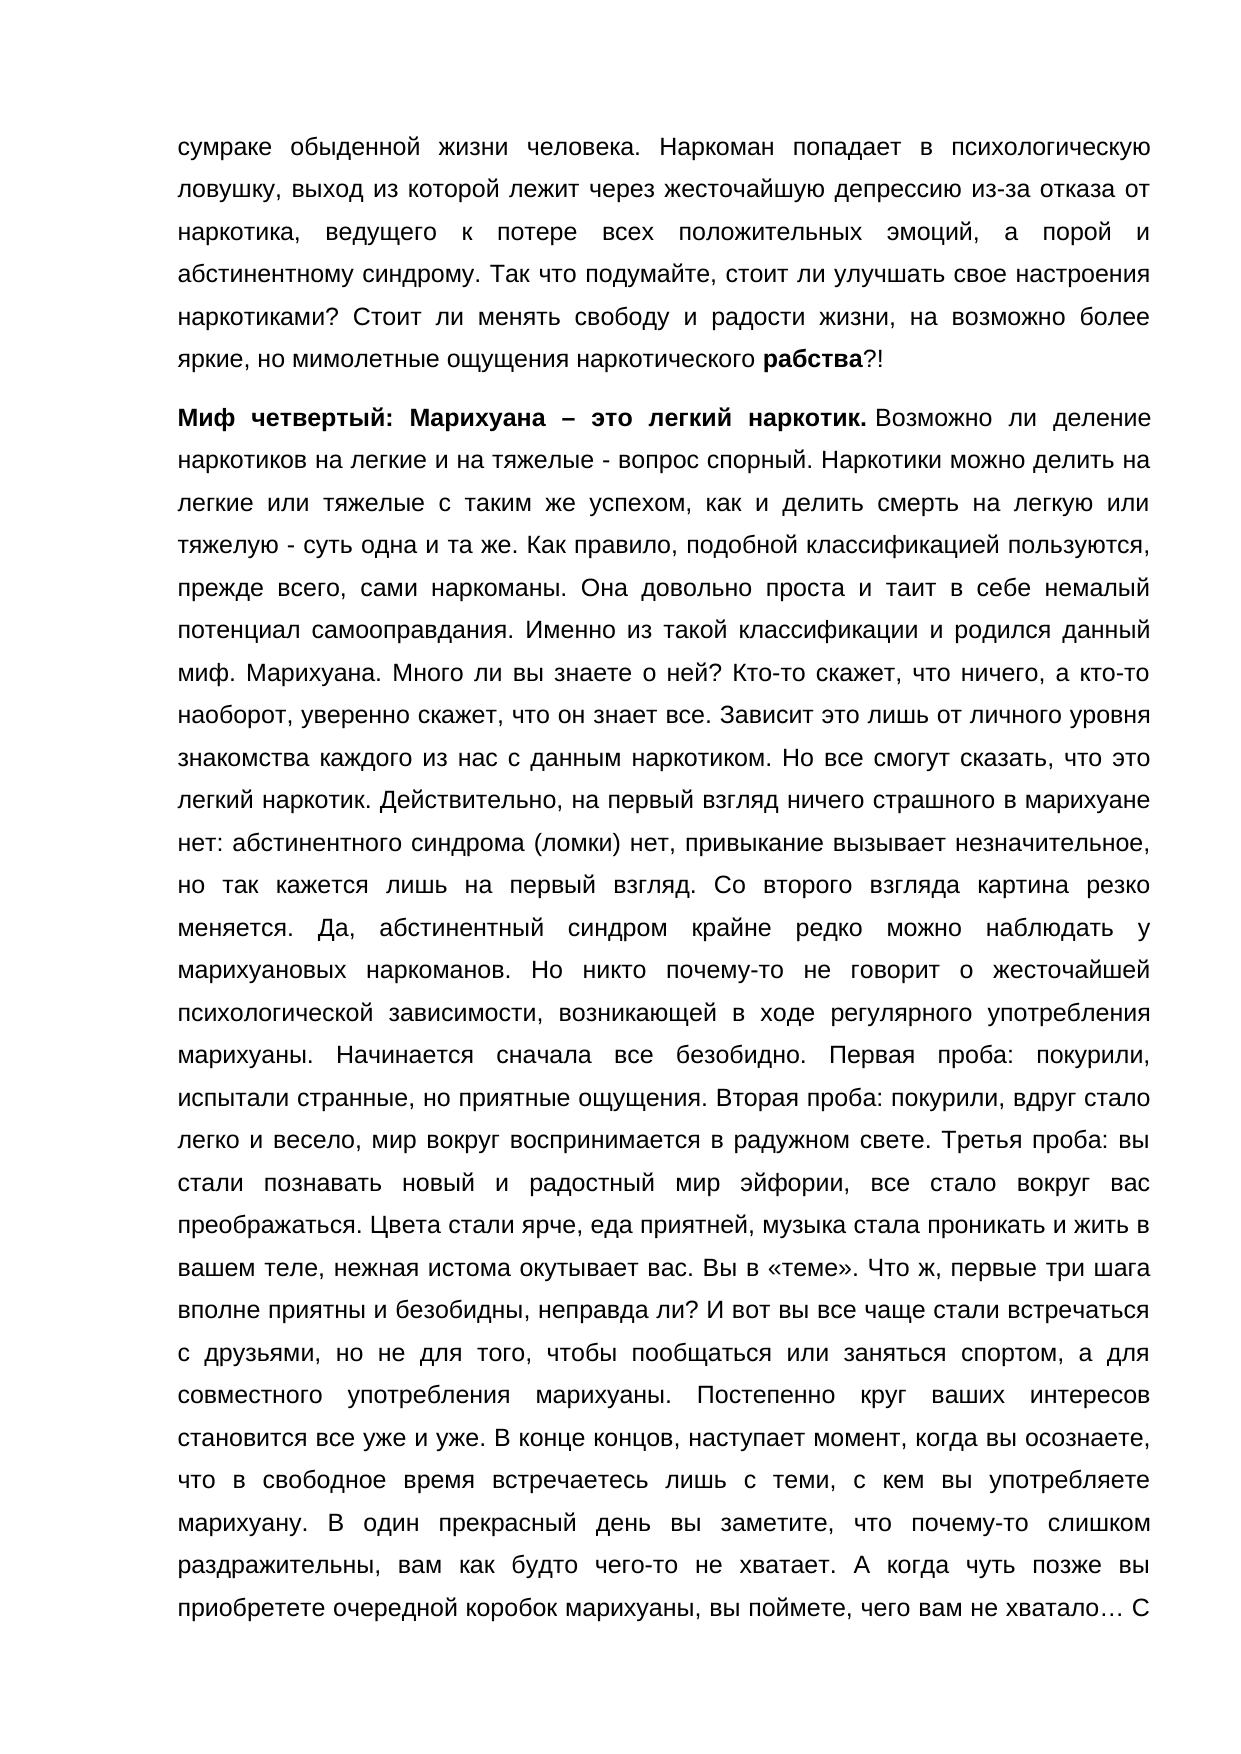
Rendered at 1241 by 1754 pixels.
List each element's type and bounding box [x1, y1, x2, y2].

text [177, 389, 1152, 1621]
text [177, 118, 1152, 373]
